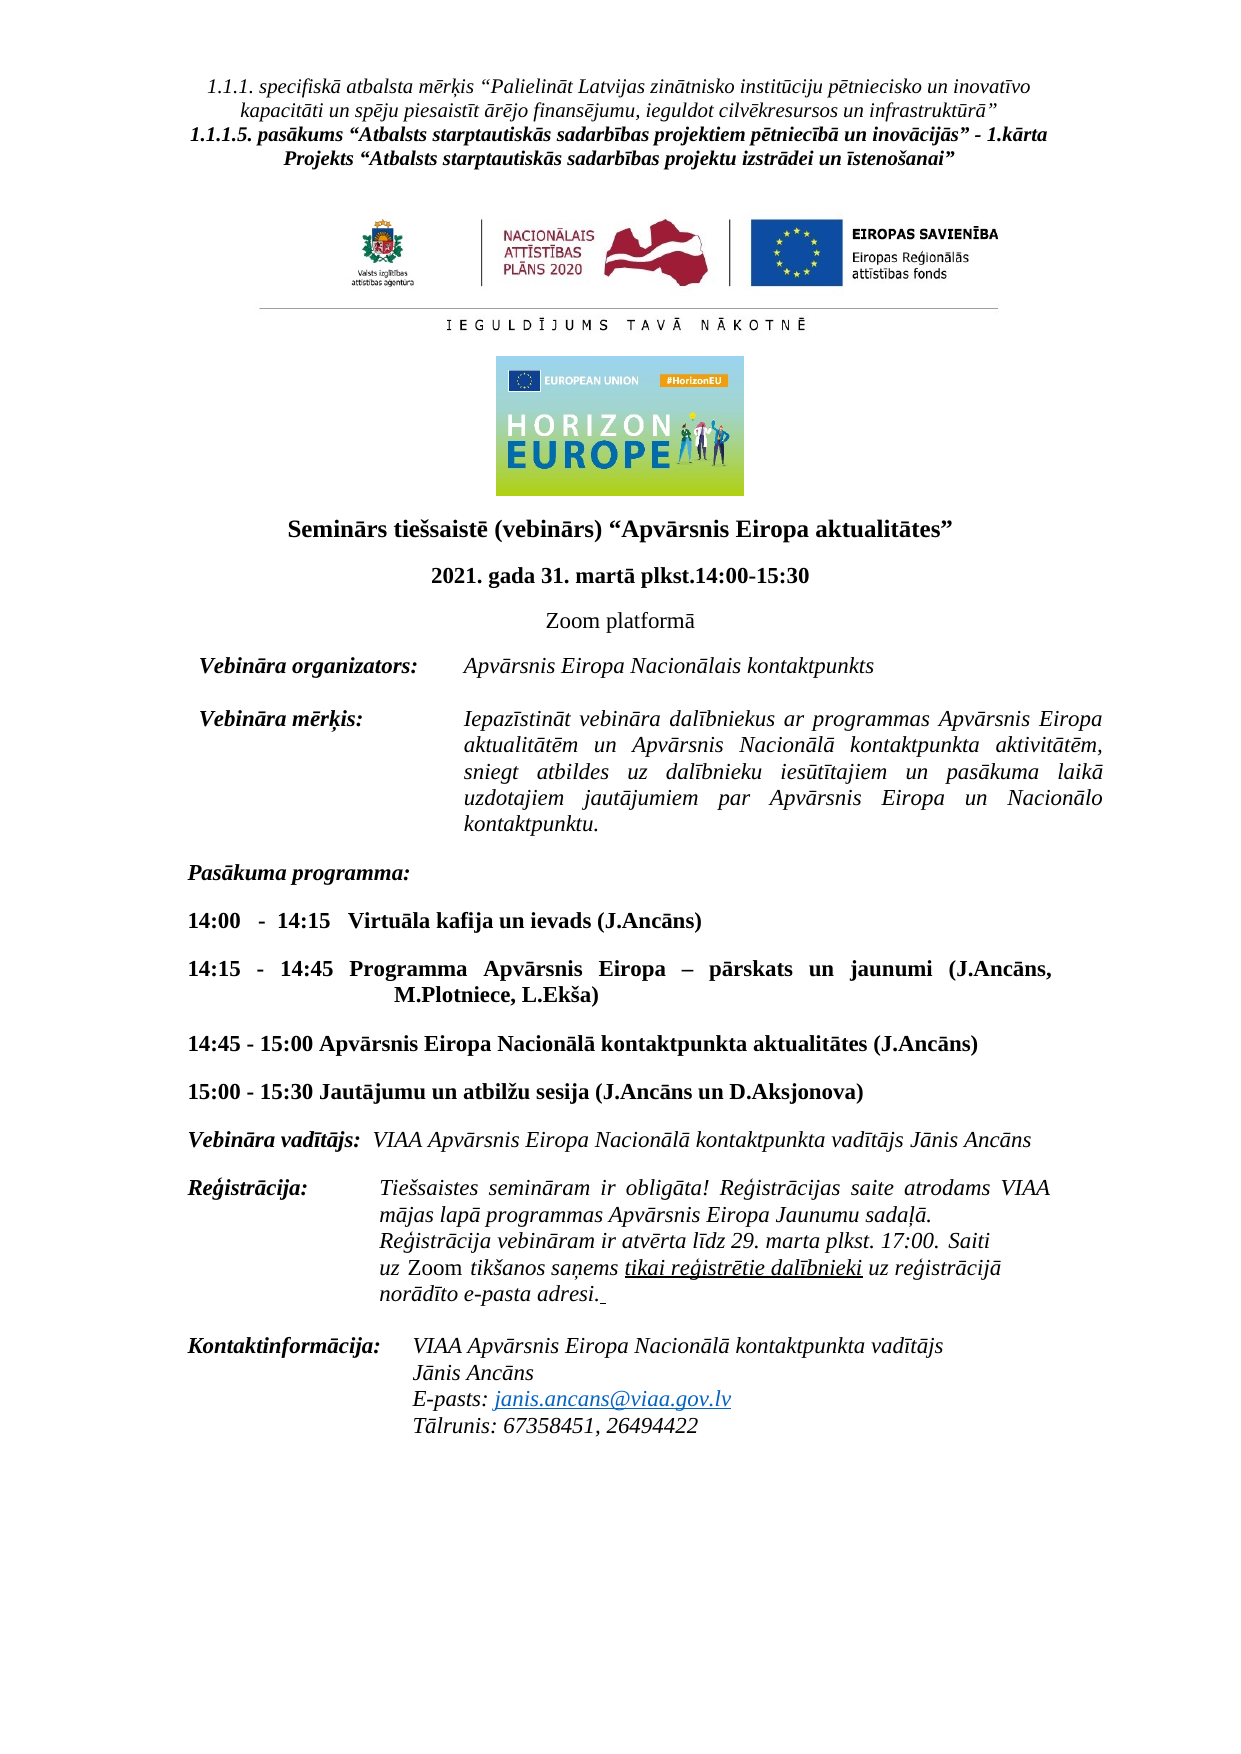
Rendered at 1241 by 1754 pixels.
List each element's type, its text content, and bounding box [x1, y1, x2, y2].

text Pasākuma programma: [187, 859, 1053, 885]
text 14:00 - 14:15 Virtuāla kafija un ievads (J.Ancāns) [187, 907, 1053, 933]
text 14:45 - 15:00 Apvārsnis Eiropa Nacionālā kontaktpunkta aktualitātes (J.Ancāns) [187, 1030, 1053, 1056]
text Reģistrācija vebināram ir atvērta līdz 29. marta plkst. 17:00. Saiti uz Zoom tikšanos saņems tikai reģistrētie dalībnieki uz reģistrācijā norādīto e-pasta adresi. [379, 1227, 1053, 1306]
text Reģistrācija: Tiešsaistes semināram ir obligāta! Reģistrācijas saite atrodams VIAA mājas lapā programmas Apvārsnis Eiropa Jaunumu sadaļā. [187, 1174, 1053, 1227]
text Kontaktinformācija: VIAA Apvārsnis Eiropa Nacionālā kontaktpunkta vadītājs [187, 1333, 1053, 1359]
text Tālrunis: 67358451, 26494422 [337, 1412, 1053, 1438]
text 14:15 - 14:45 Programma Apvārsnis Eiropa – pārskats un jaunumi (J.Ancāns, M.Plotniece, L.Ekša) [187, 955, 1053, 1008]
picture [232, 170, 1008, 338]
text E-pasts: janis.ancans@viaa.gov.lv [337, 1385, 1053, 1412]
table_cell Iepazīstināt vebināra dalībniekus ar programmas Apvārsnis Eiropa aktualitātēm un Apvārsnis Nacionālā kontaktpunkta aktivitātēm, sniegt atbildes uz dalībnieku iesūtītajiem un pasākuma laikā uzdotajiem jautājumiem par Apvārsnis Eiropa un Nacionālo kontaktpunktu. [453, 705, 1117, 837]
text Vebināra vadītājs: VIAA Apvārsnis Eiropa Nacionālā kontaktpunkta vadītājs Jānis Ancāns [187, 1126, 1053, 1153]
table_header Apvārsnis Eiropa Nacionālais kontaktpunkts [453, 653, 1117, 705]
table_cell Vebināra mērķis: [187, 705, 452, 837]
table_header Vebināra organizators: [187, 653, 452, 705]
picture [496, 356, 744, 496]
text Seminārs tiešsaistē (vebinārs) “Apvārsnis Eiropa aktualitātes” [187, 514, 1053, 543]
text 15:00 - 15:30 Jautājumu un atbilžu sesija (J.Ancāns un D.Aksjonova) [187, 1078, 1053, 1104]
text 2021. gada 31. martā plkst.14:00-15:30 [187, 562, 1053, 588]
text Jānis Ancāns [337, 1359, 1053, 1385]
text Zoom platformā [187, 607, 1053, 634]
